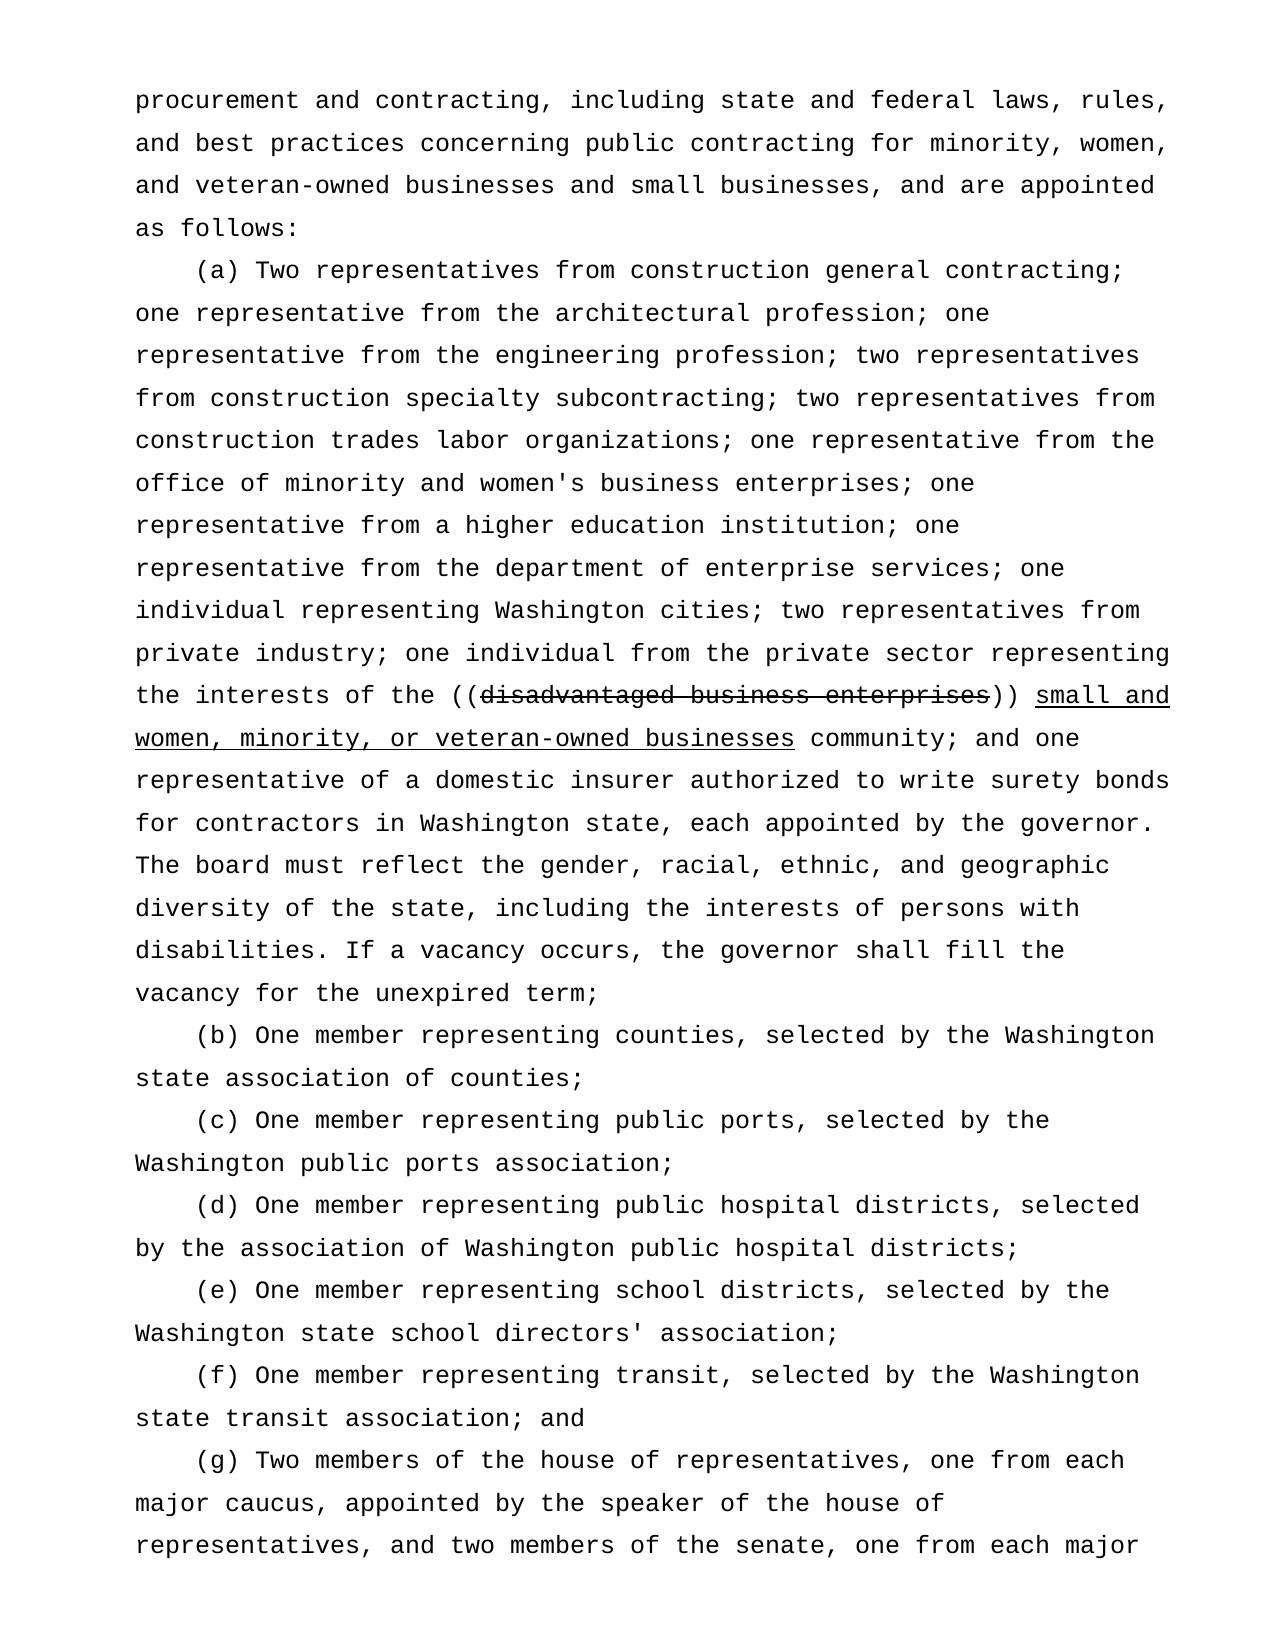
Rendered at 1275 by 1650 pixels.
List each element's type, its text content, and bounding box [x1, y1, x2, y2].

text (e) One member representing school districts, selected by the Washington state school directors' association; [135, 1265, 1170, 1350]
text (c) One member representing public ports, selected by the Washington public ports association; [135, 1095, 1170, 1180]
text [135, 75, 1170, 245]
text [135, 1435, 1170, 1562]
text (a) Two representatives from construction general contracting; one representative from the architectural profession; one representative from the engineering profession; two representatives from construction specialty subcontracting; two representatives from construction trades labor organizations; one representative from the office of minority and women's business enterprises; one representative from a higher education institution; one representative from the department of enterprise services; one individual representing Washington cities; two representatives from private industry; one individual from the private sector representing the interests of the ((disadvantaged business enterprises)) small and women, minority, or veteran-owned businesses community; and one representative of a domestic insurer authorized to write surety bonds for contractors in Washington state, each appointed by the governor. The board must reflect the gender, racial, ethnic, and geographic diversity of the state, including the interests of persons with disabilities. If a vacancy occurs, the governor shall fill the vacancy for the unexpired term; [135, 245, 1170, 1010]
text (d) One member representing public hospital districts, selected by the association of Washington public hospital districts; [135, 1180, 1170, 1265]
text (b) One member representing counties, selected by the Washington state association of counties; [135, 1010, 1170, 1095]
text (f) One member representing transit, selected by the Washington state transit association; and [135, 1350, 1170, 1435]
